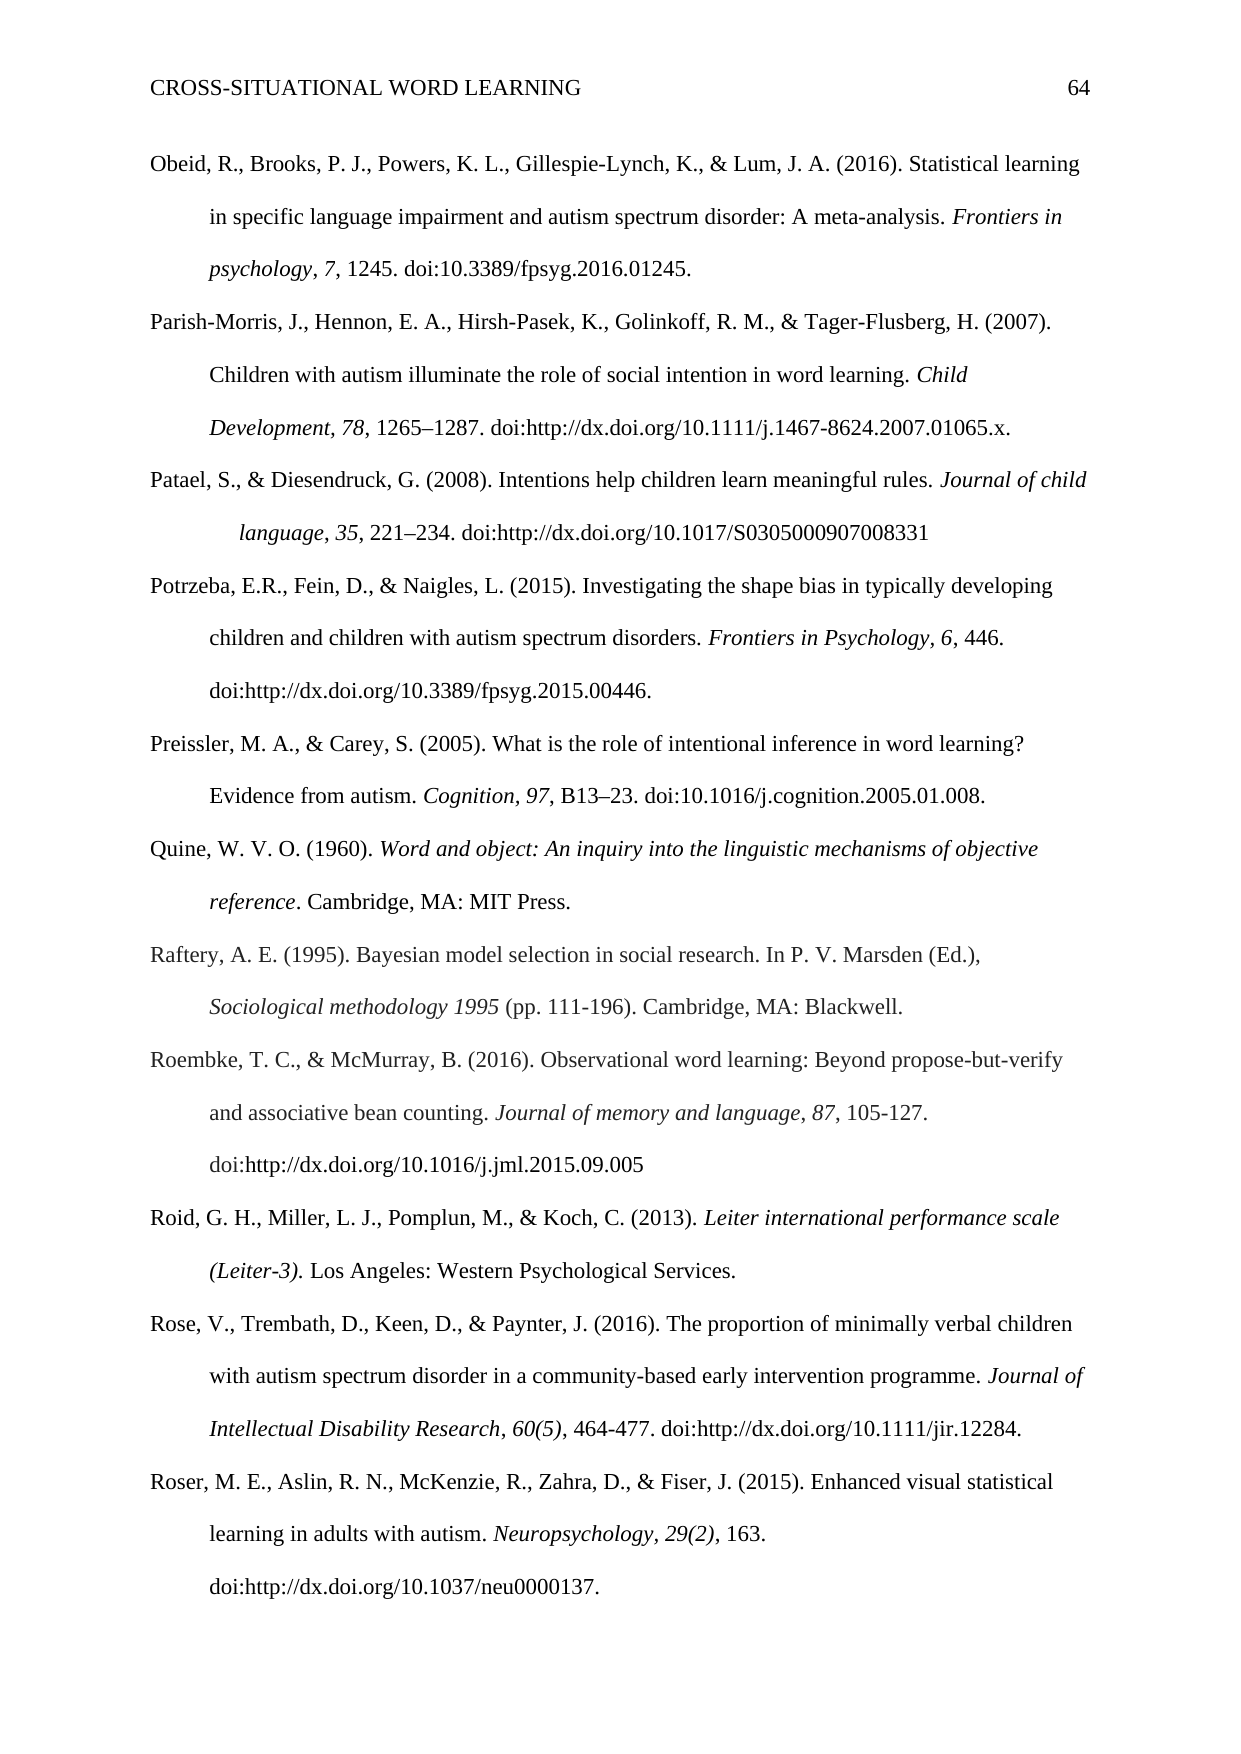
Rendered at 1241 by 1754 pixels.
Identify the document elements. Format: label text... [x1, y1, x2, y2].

text Preissler, M. A., & Carey, S. (2005). What is the role of intentional inference in word learning? Evidence from autism. Cognition, 97, B13–23. doi:10.1016/j.cognition.2005.01.008. [150, 730, 1090, 809]
text Roid, G. H., Miller, L. J., Pomplun, M., & Koch, C. (2013). Leiter international performance scale (Leiter-3). Los Angeles: Western Psychological Services. [150, 1204, 1090, 1283]
text Patael, S., & Diesendruck, G. (2008). Intentions help children learn meaningful rules. Journal of child language, 35, 221–234. doi:http://dx.doi.org/10.1017/S0305000907008331 [150, 466, 1090, 545]
text Raftery, A. E. (1995). Bayesian model selection in social research. In P. V. Marsden (Ed.), Sociological methodology 1995 (pp. 111-196). Cambridge, MA: Blackwell. [150, 941, 1090, 1020]
text Rose, V., Trembath, D., Keen, D., & Paynter, J. (2016). The proportion of minimally verbal children with autism spectrum disorder in a community‐based early intervention programme. Journal of Intellectual Disability Research, 60(5), 464-477. doi:http://dx.doi.org/10.1111/jir.12284. [150, 1309, 1090, 1441]
text Quine, W. V. O. (1960). Word and object: An inquiry into the linguistic mechanisms of objective reference. Cambridge, MA: MIT Press. [150, 835, 1090, 914]
text Roembke, T. C., & McMurray, B. (2016). Observational word learning: Beyond propose-but-verify and associative bean counting. Journal of memory and language, 87, 105-127. doi:http://dx.doi.org/10.1016/j.jml.2015.09.005 [150, 1046, 1090, 1178]
text Obeid, R., Brooks, P. J., Powers, K. L., Gillespie-Lynch, K., & Lum, J. A. (2016). Statistical learning in specific language impairment and autism spectrum disorder: A meta-analysis. Frontiers in psychology, 7, 1245. doi:10.3389/fpsyg.2016.01245. [150, 150, 1090, 282]
text Parish-Morris, J., Hennon, E. A., Hirsh-Pasek, K., Golinkoff, R. M., & Tager-Flusberg, H. (2007). Children with autism illuminate the role of social intention in word learning. Child Development, 78, 1265–1287. doi:http://dx.doi.org/10.1111/j.1467-8624.2007.01065.x. [150, 308, 1090, 440]
text Roser, M. E., Aslin, R. N., McKenzie, R., Zahra, D., & Fiser, J. (2015). Enhanced visual statistical learning in adults with autism. Neuropsychology, 29(2), 163. doi:http://dx.doi.org/10.1037/neu0000137. [150, 1468, 1090, 1599]
text Potrzeba, E.R., Fein, D., & Naigles, L. (2015). Investigating the shape bias in typically developing children and children with autism spectrum disorders. Frontiers in Psychology, 6, 446. doi:http://dx.doi.org/10.3389/fpsyg.2015.00446. [150, 572, 1090, 703]
